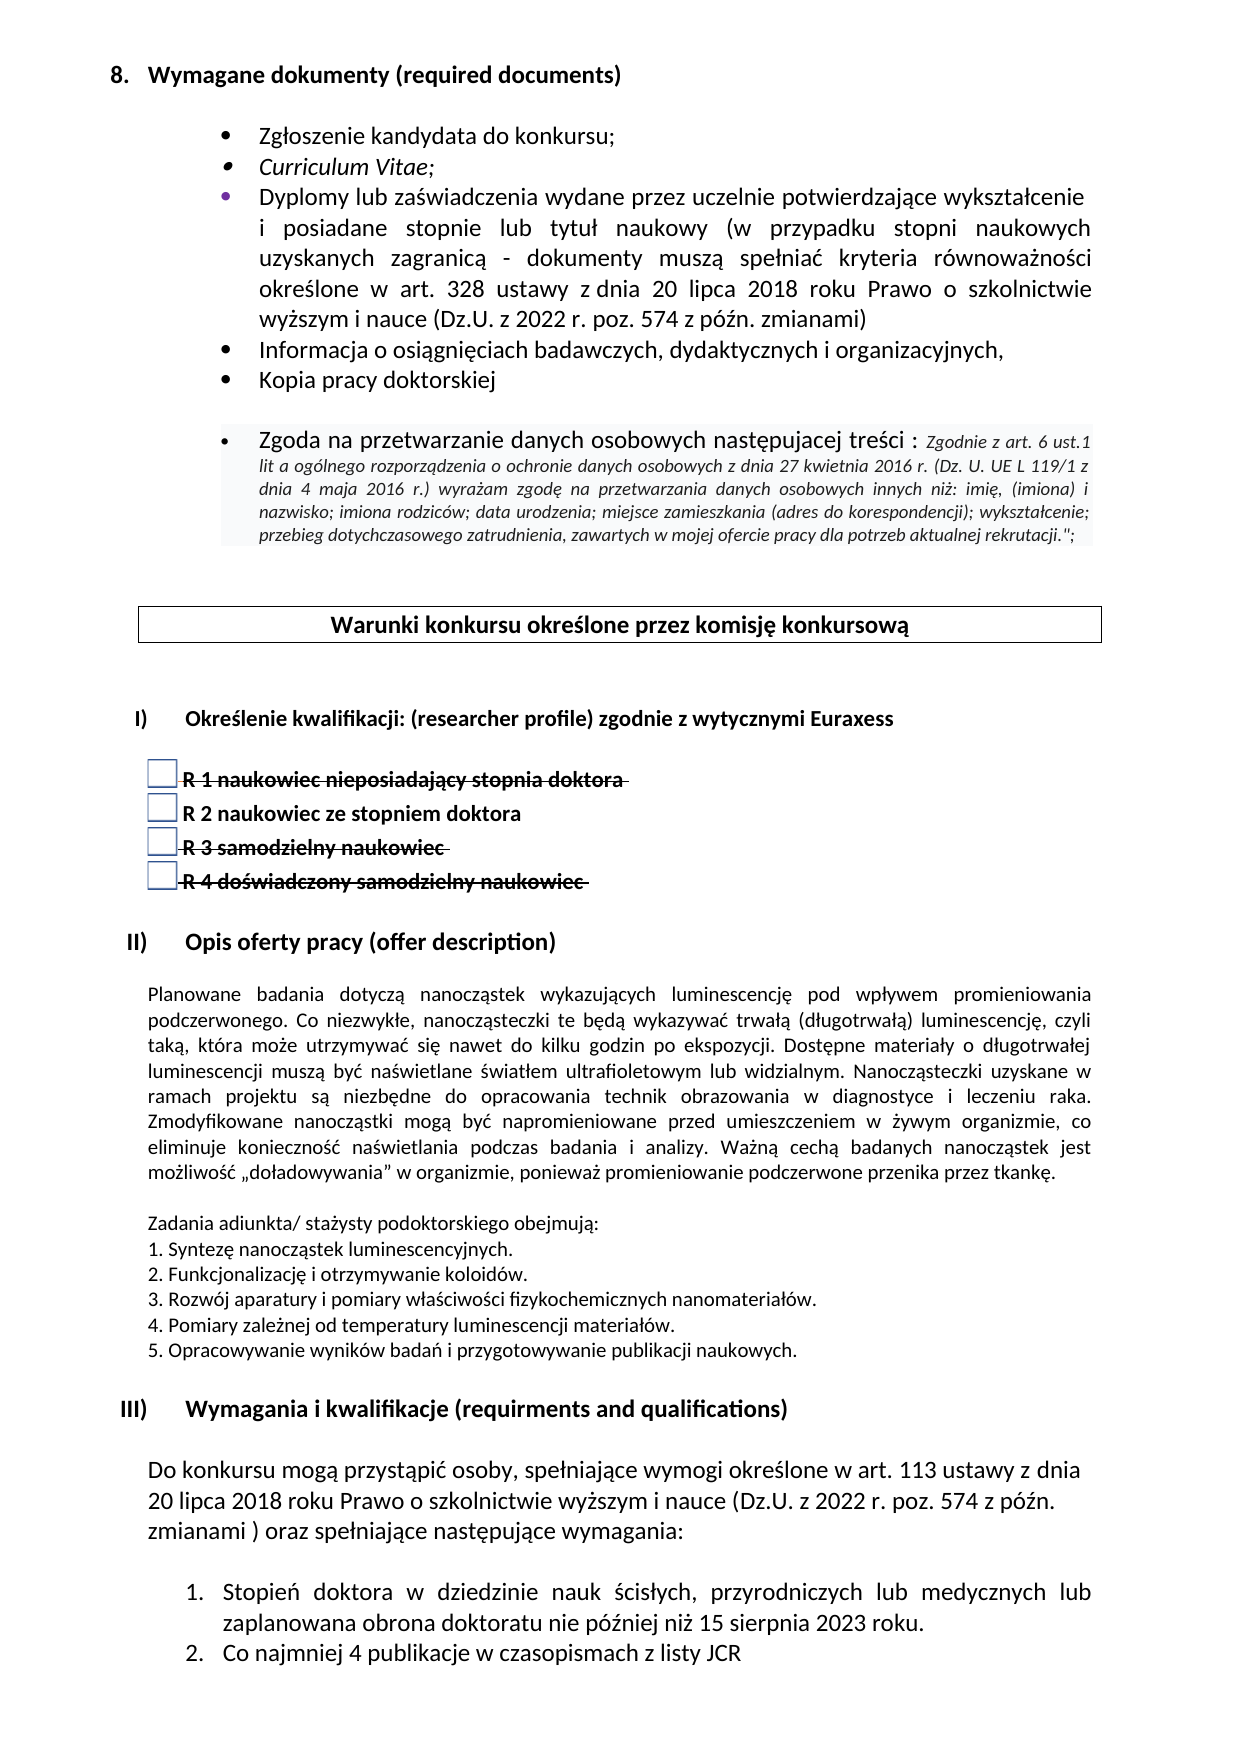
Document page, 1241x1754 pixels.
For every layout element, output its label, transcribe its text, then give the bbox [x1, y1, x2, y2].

list Określenie kwalifikacji: (researcher profile) zgodnie z wytycznymi Euraxess [148, 704, 1093, 732]
text 5. Opracowywanie wyników badań i przygotowywanie publikacji naukowych. [148, 1337, 1093, 1363]
list Curriculum Vitae; [221, 151, 1093, 181]
list Stopień doktora w dziedzinie nauk ścisłych, przyrodniczych lub medycznych lub zaplanowana obrona doktoratu nie później niż 15 sierpnia 2023 roku. [185, 1576, 1093, 1637]
list Dyplomy lub zaświadczenia wydane przez uczelnie potwierdzające wykształcenie i posiadane stopnie lub tytuł naukowy (w przypadku stopni naukowych uzyskanych zagranicą - dokumenty muszą spełniać kryteria równoważności określone w art. 328 ustawy z dnia 20 lipca 2018 roku Prawo o szkolnictwie wyższym i nauce (Dz.U. z 2022 r. poz. 574 z późn. zmianami) [221, 181, 1093, 334]
text Planowane badania dotyczą nanocząstek wykazujących luminescencję pod wpływem promieniowania podczerwonego. Co niezwykłe, nanocząsteczki te będą wykazywać trwałą (długotrwałą) luminescencję, czyli taką, która może utrzymywać się nawet do kilku godzin po ekspozycji. Dostępne materiały o długotrwałej luminescencji muszą być naświetlane światłem ultrafioletowym lub widzialnym. Nanocząsteczki uzyskane w ramach projektu są niezbędne do opracowania technik obrazowania w diagnostyce i leczeniu raka. Zmodyfikowane nanocząstki mogą być napromieniowane przed umieszczeniem w żywym organizmie, co eliminuje konieczność naświetlania podczas badania i analizy. Ważną cechą badanych nanocząstek jest możliwość „doładowywania” w organizmie, ponieważ promieniowanie podczerwone przenika przez tkankę. [148, 982, 1093, 1185]
list Zgłoszenie kandydata do konkursu; [221, 120, 1093, 151]
text 3. Rozwój aparatury i pomiary właściwości fizykochemicznych nanomateriałów. [148, 1287, 1093, 1312]
text Warunki konkursu określone przez komisję konkursową [139, 607, 1101, 642]
picture [147, 759, 178, 788]
text R 1 naukowiec nieposiadający stopnia doktora [148, 760, 1093, 793]
list Zgoda na przetwarzanie danych osobowych następujacej treści : Zgodnie z art. 6 ust.1 lit a ogólnego rozporządzenia o ochronie danych osobowych z dnia 27 kwietnia 2016 r. (Dz. U. UE L 119/1 z dnia 4 maja 2016 r.) wyrażam zgodę na przetwarzania danych osobowych innych niż: imię, (imiona) i nazwisko; imiona rodziców; data urodzenia; miejsce zamieszkania (adres do korespondencji); wykształcenie; przebieg dotychczasowego zatrudnienia, zawartych w mojej ofercie pracy dla potrzeb aktualnej rekrutacji."; [221, 424, 1093, 546]
text R 2 naukowiec ze stopniem doktora [148, 793, 1093, 827]
list Wymagane dokumenty (required documents) [110, 59, 1093, 89]
list Wymagania i kwalifikacje (requirments and qualifications) [148, 1393, 1093, 1424]
text 4. Pomiary zależnej od temperatury luminescencji materiałów. [148, 1312, 1093, 1337]
text 1. Syntezę nanocząstek luminescencyjnych. [148, 1236, 1093, 1261]
picture [147, 827, 178, 856]
text R 4 doświadczony samodzielny naukowiec [148, 861, 1093, 895]
list Kopia pracy doktorskiej [221, 364, 1093, 395]
list Co najmniej 4 publikacje w czasopismach z listy JCR [185, 1637, 1093, 1668]
text 2. Funkcjonalizację i otrzymywanie koloidów. [148, 1261, 1093, 1287]
text R 3 samodzielny naukowiec [148, 827, 1093, 861]
picture [147, 793, 178, 822]
list Informacja o osiągnięciach badawczych, dydaktycznych i organizacyjnych, [221, 334, 1093, 364]
text Zadania adiunkta/ stażysty podoktorskiego obejmują: [148, 1210, 1093, 1236]
list Opis oferty pracy (offer description) [148, 926, 1093, 956]
picture [147, 861, 178, 890]
text Do konkursu mogą przystąpić osoby, spełniające wymogi określone w art. 113 ustawy z dnia 20 lipca 2018 roku Prawo o szkolnictwie wyższym i nauce (Dz.U. z 2022 r. poz. 574 z późn. zmianami ) oraz spełniające następujące wymagania: [148, 1454, 1093, 1546]
